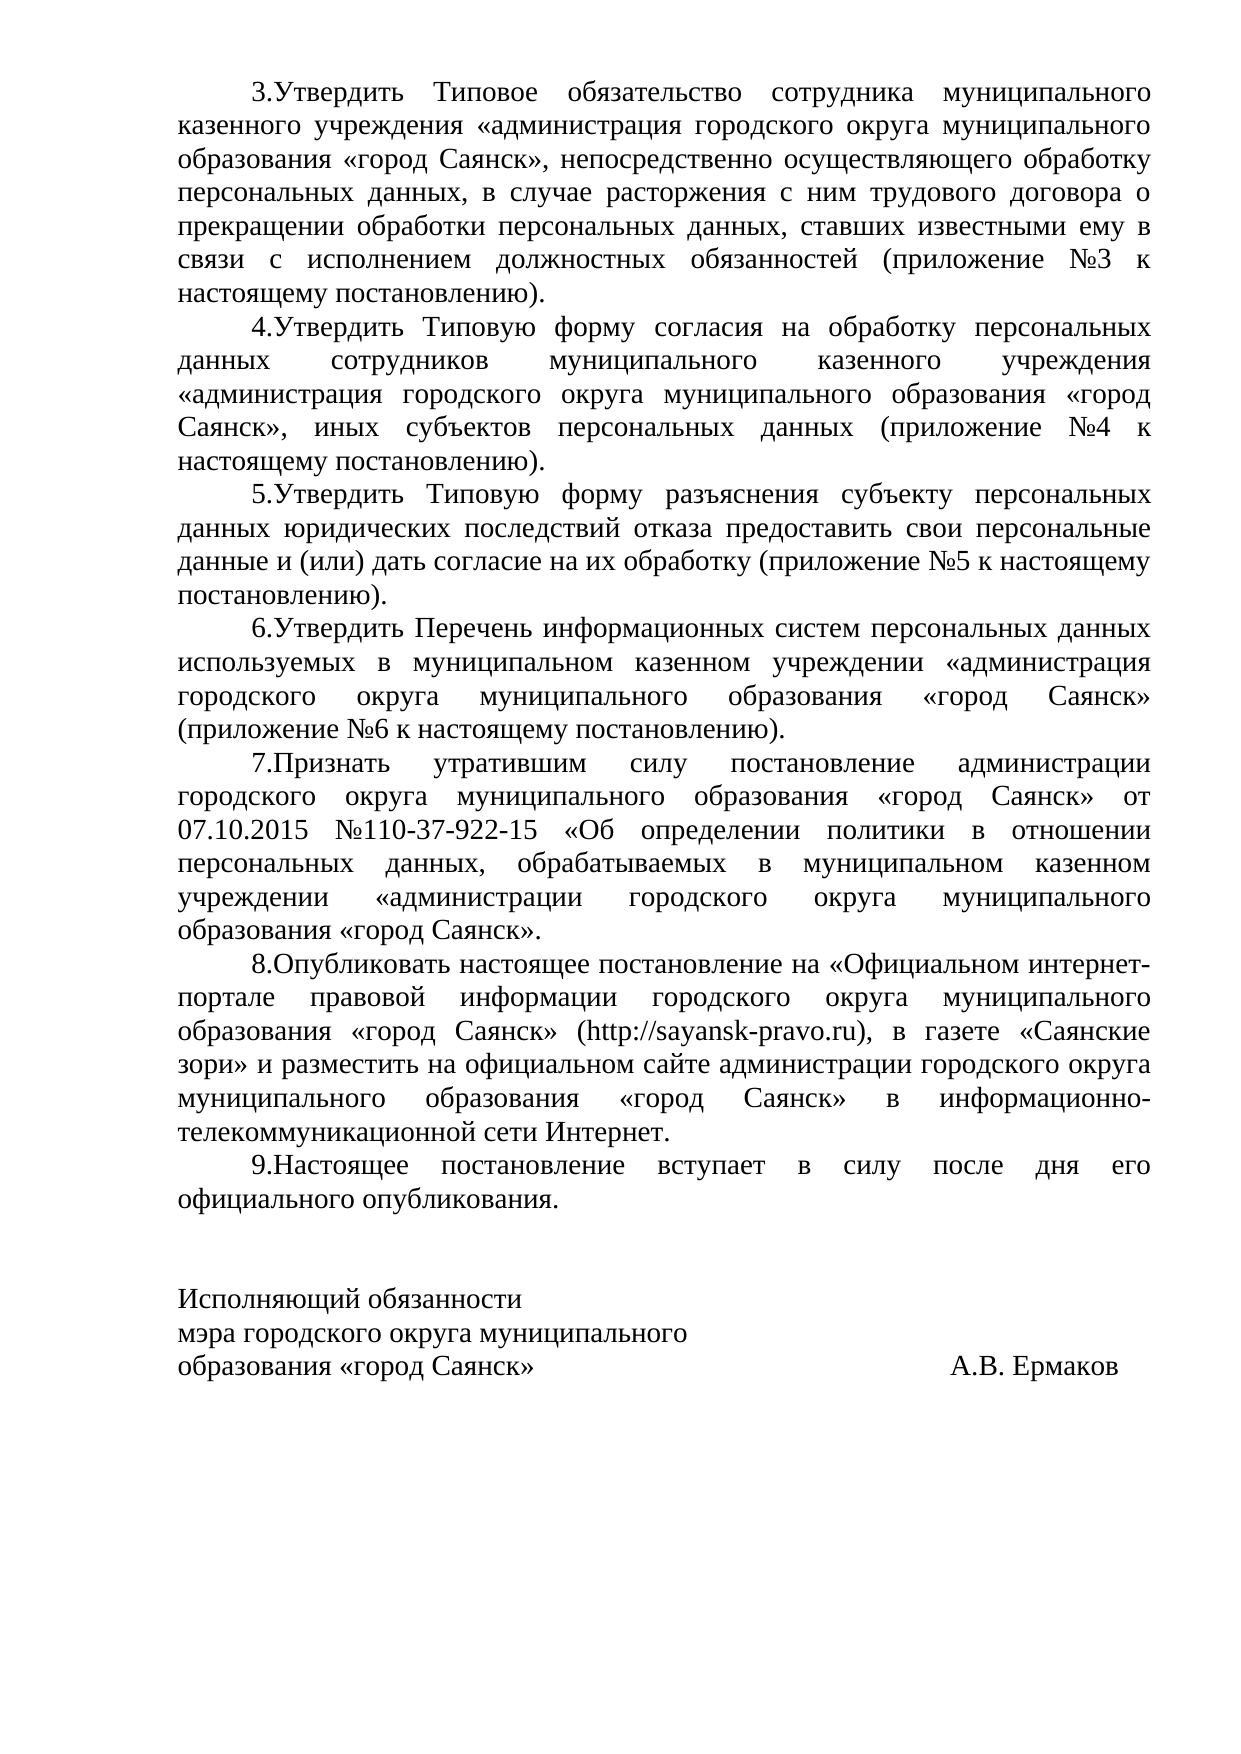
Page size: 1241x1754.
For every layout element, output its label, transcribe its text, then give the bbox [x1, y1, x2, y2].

text 9.Настоящее постановление вступает в силу после дня его официального опубликования. [177, 1147, 1152, 1214]
text 3.Утвердить Типовое обязательство сотрудника муниципального казенного учреждения «администрация городского округа муниципального образования «город Саянск», непосредственно осуществляющего обработку персональных данных, в случае расторжения с ним трудового договора о прекращении обработки персональных данных, ставших известными ему в связи с исполнением должностных обязанностей (приложение №3 к настоящему постановлению). [177, 74, 1152, 309]
text Исполняющий обязанности [177, 1281, 1152, 1315]
text 4.Утвердить Типовую форму согласия на обработку персональных данных сотрудников муниципального казенного учреждения «администрация городского округа муниципального образования «город Саянск», иных субъектов персональных данных (приложение №4 к настоящему постановлению). [177, 309, 1152, 476]
text мэра городского округа муниципального [177, 1315, 1152, 1348]
text образования «город Саянск» А.В. Ермаков [177, 1348, 1152, 1382]
text 8.Опубликовать настоящее постановление на «Официальном интернет-портале правовой информации городского округа муниципального образования «город Саянск» (http://sayansk-pravo.ru), в газете «Саянские зори» и разместить на официальном сайте администрации городского округа муниципального образования «город Саянск» в информационно-телекоммуникационной сети Интернет. [177, 946, 1152, 1147]
text 7.Признать утратившим силу постановление администрации городского округа муниципального образования «город Саянск» от 07.10.2015 №110-37-922-15 «Об определении политики в отношении персональных данных, обрабатываемых в муниципальном казенном учреждении «администрации городского округа муниципального образования «город Саянск». [177, 745, 1152, 946]
text 5.Утвердить Типовую форму разъяснения субъекту персональных данных юридических последствий отказа предоставить свои персональные данные и (или) дать согласие на их обработку (приложение №5 к настоящему постановлению). [177, 476, 1152, 611]
text 6.Утвердить Перечень информационных систем персональных данных используемых в муниципальном казенном учреждении «администрация городского округа муниципального образования «город Саянск» (приложение №6 к настоящему постановлению). [177, 611, 1152, 745]
